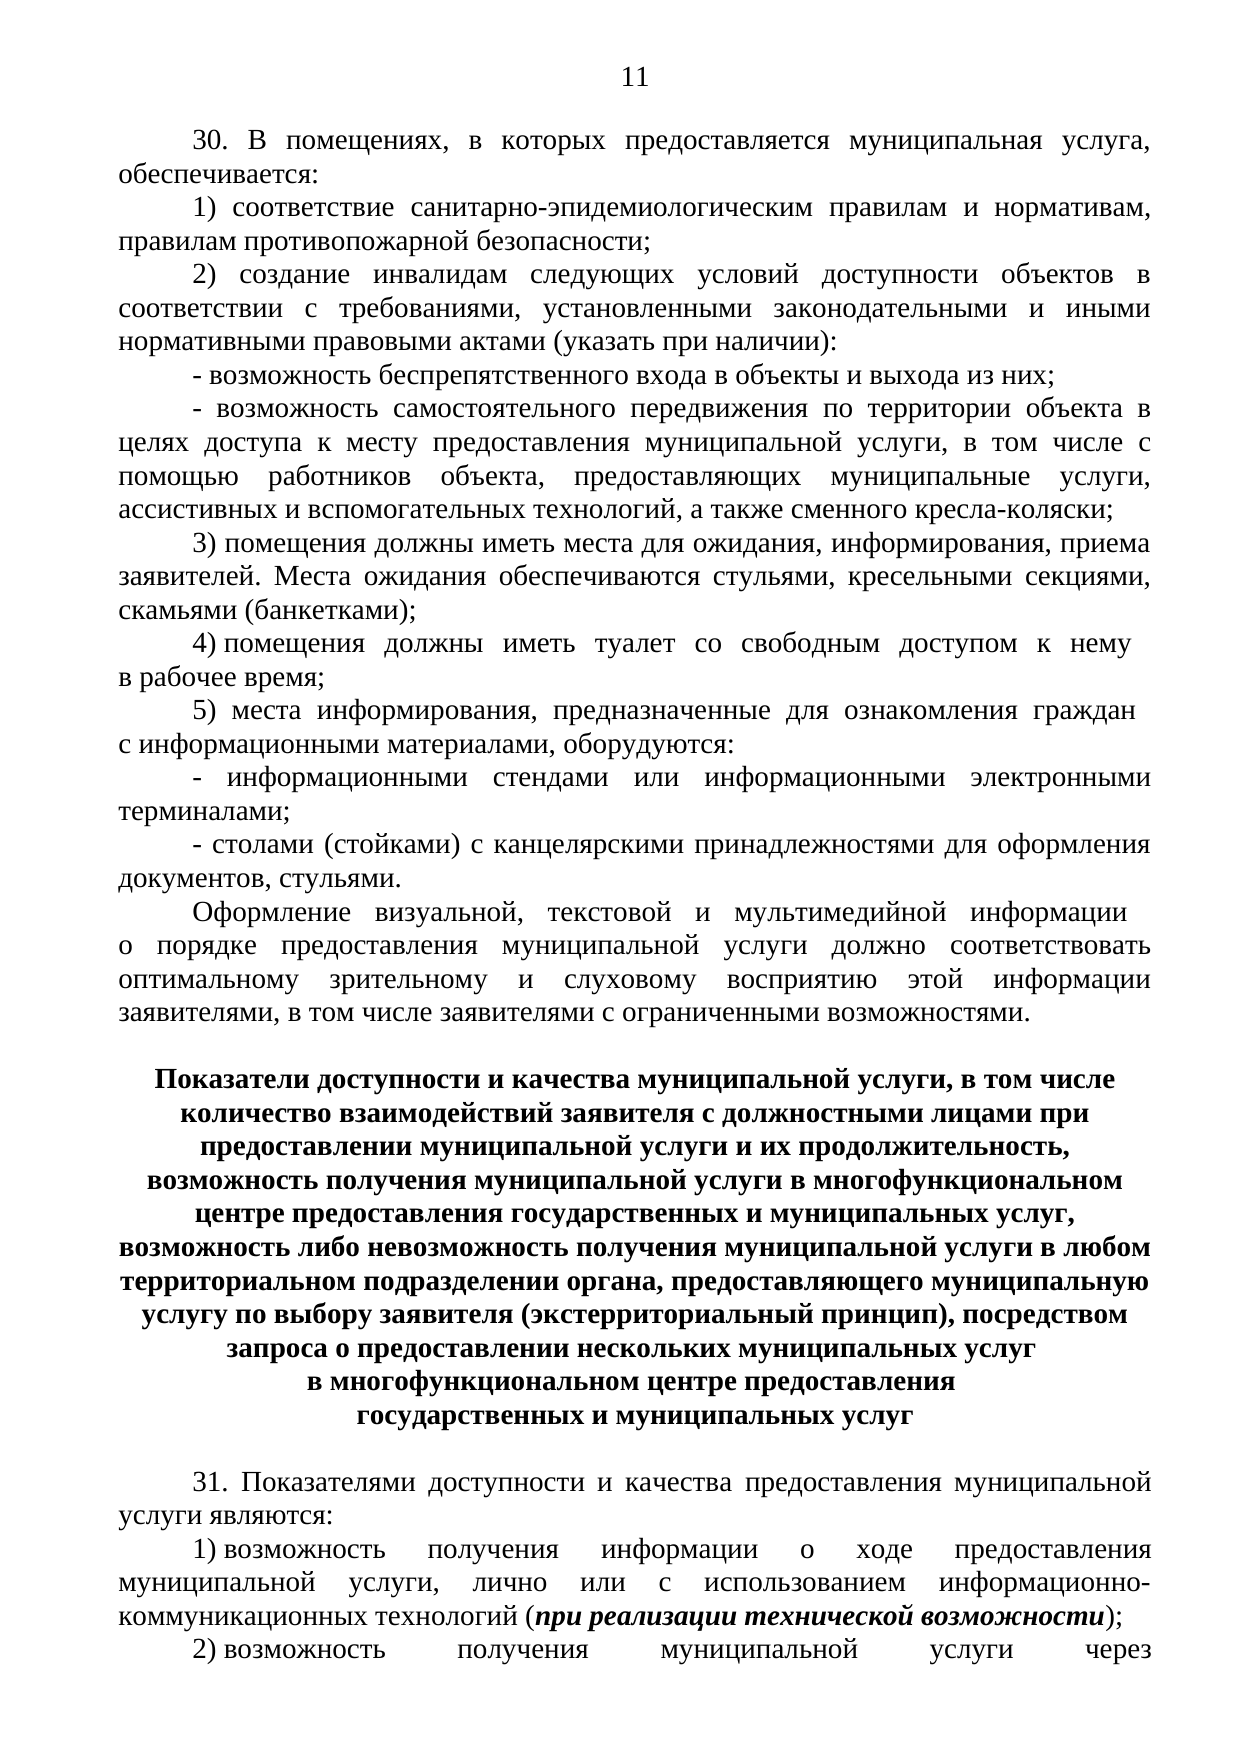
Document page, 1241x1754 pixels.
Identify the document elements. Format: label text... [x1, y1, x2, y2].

text 2) создание инвалидам следующих условий доступности объектов в соответствии с требованиями, установленными законодательными и иными нормативными правовыми актами (указать при наличии): [118, 256, 1152, 357]
text - возможность беспрепятственного входа в объекты и выхода из них; [118, 357, 1152, 391]
text 4) помещения должны иметь туалет со свободным доступом к нему в рабочее время; [118, 625, 1152, 692]
text - столами (стойками) с канцелярскими принадлежностями для оформления документов, стульями. [118, 827, 1152, 894]
text Показатели доступности и качества муниципальной услуги, в том числе количество взаимодействий заявителя с должностными лицами при предоставлении муниципальной услуги и их продолжительность, возможность получения муниципальной услуги в многофункциональном [118, 1061, 1152, 1196]
text Оформление визуальной, текстовой и мультимедийной информации о порядке предоставления муниципальной услуги должно соответствовать оптимальному зрительному и слуховому восприятию этой информации заявителями, в том числе заявителями с ограниченными возможностями. [118, 894, 1152, 1028]
text - информационными стендами или информационными электронными терминалами; [118, 759, 1152, 827]
text 30. В помещениях, в которых предоставляется муниципальная услуга, обеспечивается: [118, 122, 1152, 189]
text 3) помещения должны иметь места для ожидания, информирования, приема заявителей. Места ожидания обеспечиваются стульями, кресельными секциями, скамьями (банкетками); [118, 525, 1152, 625]
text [118, 1632, 1152, 1665]
text центре предоставления государственных и муниципальных услуг, возможность либо невозможность получения муниципальной услуги в любом территориальном подразделении органа, предоставляющего муниципальную услугу по выбору заявителя (экстерриториальный принцип), посредством запроса о предоставлении нескольких муниципальных услуг в многофункциональном центре предоставления государственных и муниципальных услуг [118, 1196, 1152, 1430]
text 5) места информирования, предназначенные для ознакомления граждан с информационными материалами, оборудуются: [118, 692, 1152, 759]
text 1) соответствие санитарно-эпидемиологическим правилам и нормативам, правилам противопожарной безопасности; [118, 189, 1152, 256]
text - возможность самостоятельного передвижения по территории объекта в целях доступа к месту предоставления муниципальной услуги, в том числе с помощью работников объекта, предоставляющих муниципальные услуги, ассистивных и вспомогательных технологий, а также сменного кресла-коляски; [118, 391, 1152, 525]
text 1) возможность получения информации о ходе предоставления муниципальной услуги, лично или с использованием информационно-коммуникационных технологий (при реализации технической возможности); [118, 1531, 1152, 1632]
text 31. Показателями доступности и качества предоставления муниципальной услуги являются: [118, 1464, 1152, 1531]
